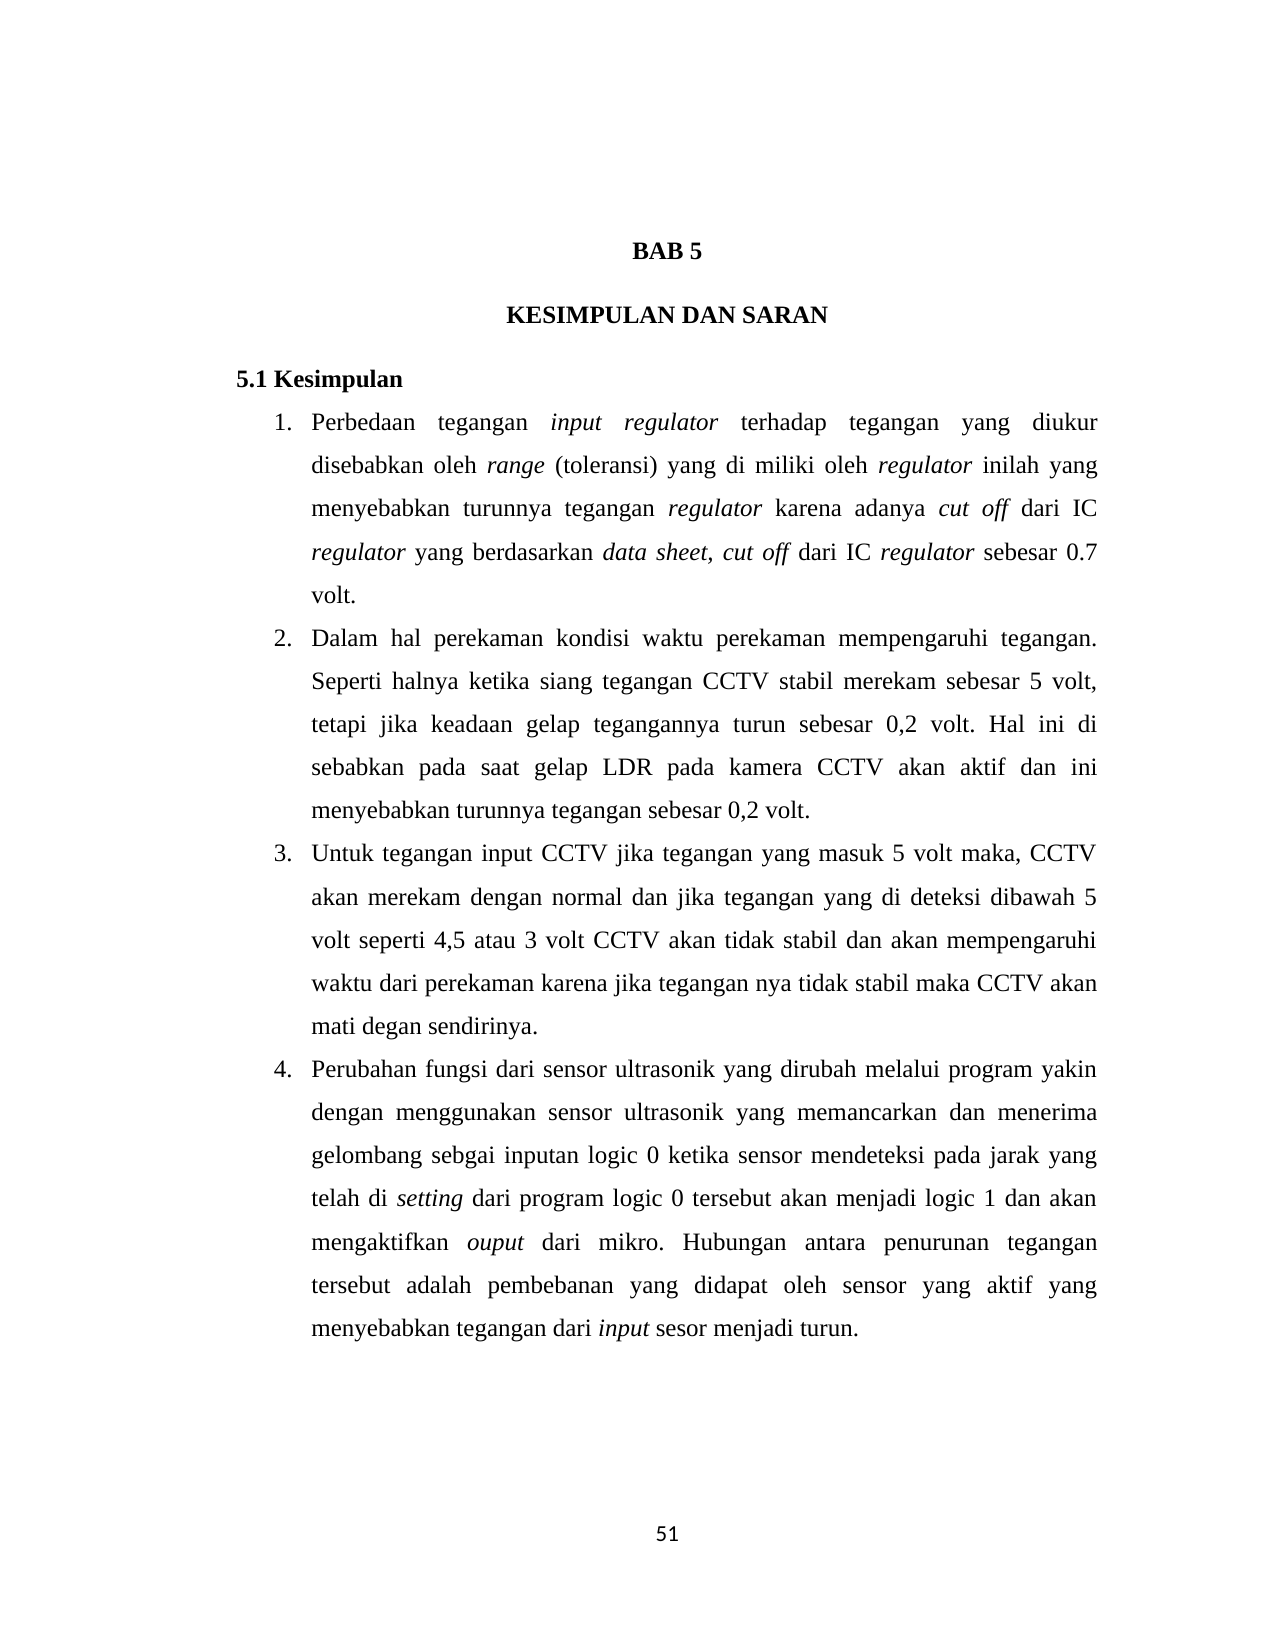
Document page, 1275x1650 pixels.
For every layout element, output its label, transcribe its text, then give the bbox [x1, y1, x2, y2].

list Dalam hal perekaman kondisi waktu perekaman mempengaruhi tegangan. Seperti halnya ketika siang tegangan CCTV stabil merekam sebesar 5 volt, tetapi jika keadaan gelap tegangannya turun sebesar 0,2 volt. Hal ini di sebabkan pada saat gelap LDR pada kamera CCTV akan aktif dan ini menyebabkan turunnya tegangan sebesar 0,2 volt. [274, 623, 1098, 824]
text KESIMPULAN DAN SARAN [236, 300, 1098, 329]
text BAB 5 [236, 236, 1098, 265]
list Perubahan fungsi dari sensor ultrasonik yang dirubah melalui program yakin dengan menggunakan sensor ultrasonik yang memancarkan dan menerima gelombang sebgai inputan logic 0 ketika sensor mendeteksi pada jarak yang telah di setting dari program logic 0 tersebut akan menjadi logic 1 dan akan mengaktifkan ouput dari mikro. Hubungan antara penurunan tegangan tersebut adalah pembebanan yang didapat oleh sensor yang aktif yang menyebabkan tegangan dari input sesor menjadi turun. [274, 1054, 1098, 1342]
list Untuk tegangan input CCTV jika tegangan yang masuk 5 volt maka, CCTV akan merekam dengan normal dan jika tegangan yang di deteksi dibawah 5 volt seperti 4,5 atau 3 volt CCTV akan tidak stabil dan akan mempengaruhi waktu dari perekaman karena jika tegangan nya tidak stabil maka CCTV akan mati degan sendirinya. [274, 838, 1098, 1040]
list Perbedaan tegangan input regulator terhadap tegangan yang diukur disebabkan oleh range (toleransi) yang di miliki oleh regulator inilah yang menyebabkan turunnya tegangan regulator karena adanya cut off dari IC regulator yang berdasarkan data sheet, cut off dari IC regulator sebesar 0.7 volt. [274, 407, 1098, 608]
text 5.1 Kesimpulan [236, 364, 1098, 393]
